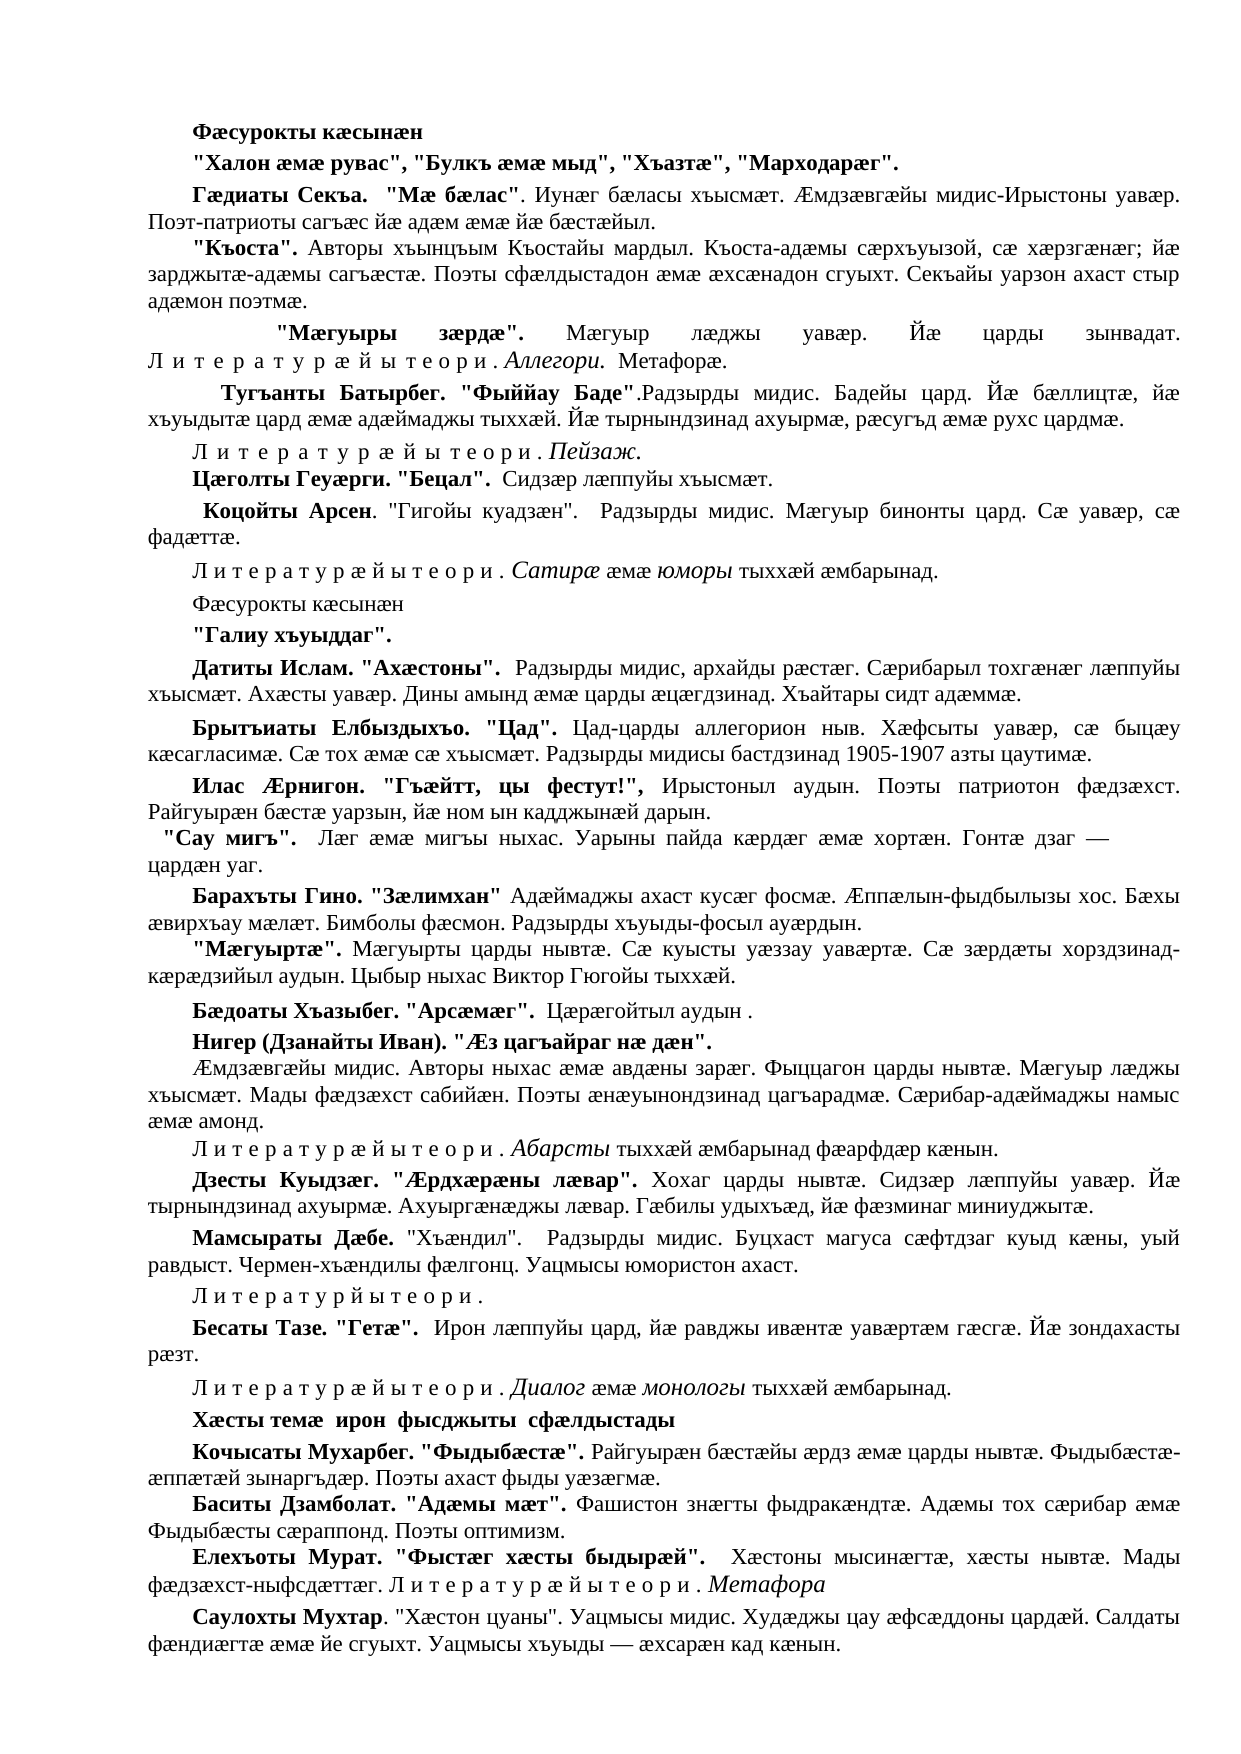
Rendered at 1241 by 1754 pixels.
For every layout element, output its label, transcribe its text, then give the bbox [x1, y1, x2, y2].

text Мамсыраты Дæбе. "Хъæндил". Радзырды мидис. Буцхаст магуса сæфтдзаг куыд кæны, уый равдыст. Чермен-хъæндилы фæлгонц. Уацмысы юмористон ахаст. [148, 1224, 1181, 1277]
text Датиты Ислам. "Ахæстоны". Радзырды мидис, архайды рæстæг. Сæрибарыл тохгæнæг лæппуйы хъысмæт. Ахæсты уавæр. Дины амынд æмæ царды æцæгдзинад. Хъайтары сидт адæммæ. [148, 654, 1181, 707]
text Фæсурокты кæсынæн [148, 118, 1181, 144]
text "Мæгуыртæ". Мæгуырты царды нывтæ. Сæ куысты уæззау уавæртæ. Сæ зæрдæты хорздзинад-кæрæдзийыл аудын. Цыбыр ныхас Виктор Гюгойы тыххæй. [148, 935, 1181, 988]
text Илас Æрнигон. "Гъæйтт, цы фестут!", Ирыстоныл аудын. Поэты патриотон фæдзæхст. Райгуырæн бæстæ уарзын, йæ ном ын кадджынæй дарын. [148, 772, 1181, 824]
text Бæдоаты Хъазыбег. "Арсæмæг". Цæрæгойтыл аудын . [148, 997, 1181, 1023]
text "Халон æмæ рувас", "Булкъ æмæ мыд", "Хъазтæ", "Марходарæг". [148, 149, 1181, 175]
text "Сау мигъ". Лæг æмæ мигъы ныхас. Уарыны пайда кæрдæг æмæ хортæн. Гонтæ дзаг — цардæн уаг. [148, 824, 1111, 877]
text "Мæгуыры зæрдæ". Мæгуыр лæджы уавæр. Йæ царды зынвадат. Литературæйытеори.Аллегори. Метафорæ. [148, 319, 1181, 374]
text Баситы Дзамболат. "Адæмы мæт". Фашистон знæгты фыдракæндтæ. Адæмы тох сæрибар æмæ Фыдыбæсты сæраппонд. Поэты оптимизм. [148, 1491, 1181, 1543]
text Хæсты темæ ирон фысджыты сфæлдыстады [148, 1406, 1181, 1432]
text Цæголты Геуæрги. "Бецал". Сидзæр лæппуйы хъысмæт. [148, 465, 1181, 492]
text Дзесты Куыдзæг. "Æрдхæрæны лæвар". Хохаг царды нывтæ. Сидзæр лæппуйы уавæр. Йæ тырнындзинад ахуырмæ. Ахуыргæнæджы лæвар. Гæбилы удыхъæд, йæ фæзминаг миниуджытæ. [148, 1166, 1181, 1219]
text Фæсурокты кæсынæн [148, 589, 1181, 616]
text Гæдиаты Секъа. "Мæ бæлас". Иунæг бæласы хъысмæт. Æмдзæвгæйы мидис-Ирыстоны уавæр. Поэт-патриоты сагъæс йæ адæм æмæ йæ бæстæйыл. [148, 181, 1181, 234]
text Бесаты Тазе. "Гетæ". Ирон лæппуйы цард, йæ равджы ивæнтæ уавæртæм гæсгæ. Йæ зондахасты рæзт. [148, 1314, 1181, 1367]
text Брытъиаты Елбыздыхъо. "Цад". Цад-царды аллегорион ныв. Хæфсыты уавæр, сæ быцæу кæсагласимæ. Сæ тох æмæ сæ хъысмæт. Радзырды мидисы бастдзинад 1905-1907 азты цаутимæ. [148, 714, 1181, 767]
text Литературæйытеори.Диалог æмæ монологы тыххæй æмбарынад. [148, 1372, 1181, 1400]
text Литературæйытеори.Пейзаж. [148, 436, 1181, 465]
text "Къоста". Авторы хъынцъым Къостайы мардыл. Къоста-адæмы сæрхъуызой, сæ хæрзгæнæг; йæ зарджытæ-адæмы сагъæстæ. Поэты сфæлдыстадон æмæ æхсæнадон сгуыхт. Секъайы уарзон ахаст стыр адæмон поэтмæ. [148, 234, 1181, 313]
text Æмдзæвгæйы мидис. Авторы ныхас æмæ авдæны зарæг. Фыццагон царды нывтæ. Мæгуыр лæджы хъысмæт. Мады фæдзæхст сабийæн. Поэты æнæуынондзинад цагъарадмæ. Сæрибар-адæймаджы намыс æмæ амонд. [148, 1054, 1181, 1133]
text Литературæйытеори.Сатирæ æмæ юморы тыххæй æмбарынад. [148, 555, 1181, 584]
text Литературæйытеори.Абарсты тыххæй æмбарынад фæарфдæр кæнын. [148, 1133, 1181, 1162]
text Барахъты Гино. "Зæлимхан" Адæймаджы ахаст кусæг фосмæ. Ӕппæлын-фыдбылызы хос. Бæхы æвирхъау мæлæт. Бимболы фæсмон. Радзырды хъуыды-фосыл ауæрдын. [148, 882, 1181, 935]
text Елехъоты Мурат. "Фыстæг хæсты быдырæй". Хæстоны мысинæгтæ, хæсты нывтæ. Мады фæдзæхст-ныфсдæттæг. Литературæйытеори.Метафора [148, 1543, 1181, 1598]
text Кочысаты Мухарбег. "Фыдыбæстæ". Райгуырæн бæстæйы æрдз æмæ царды нывтæ. Фыдыбæстæ-æппæтæй зынаргъдæр. Поэты ахаст фыды уæзæгмæ. [148, 1438, 1181, 1491]
text Литературйытеори. [148, 1283, 1181, 1309]
text Коцойты Арсен. "Гигойы куадзæн". Радзырды мидис. Мæгуыр бинонты цард. Сæ уавæр, сæ фадæттæ. [148, 497, 1181, 550]
text Саулохты Мухтар. "Хæстон цуаны". Уацмысы мидис. Худæджы цау æфсæддоны цардæй. Салдаты фæндиæгтæ æмæ йе сгуыхт. Уацмысы хъуыды — æхсарæн кад кæнын. [148, 1603, 1181, 1656]
text Тугъанты Батырбег. "Фыййау Баде".Радзырды мидис. Бадейы цард. Йæ бæллицтæ, йæ хъуыдытæ цард æмæ адæймаджы тыххæй. Йæ тырнындзинад ахуырмæ, рæсугъд æмæ рухс цардмæ. [148, 379, 1181, 431]
text "Галиу хъуыддаг". [148, 621, 1181, 648]
text Нигер (Дзанайты Иван). "Æз цагъайраг нæ дæн". [148, 1028, 1181, 1054]
